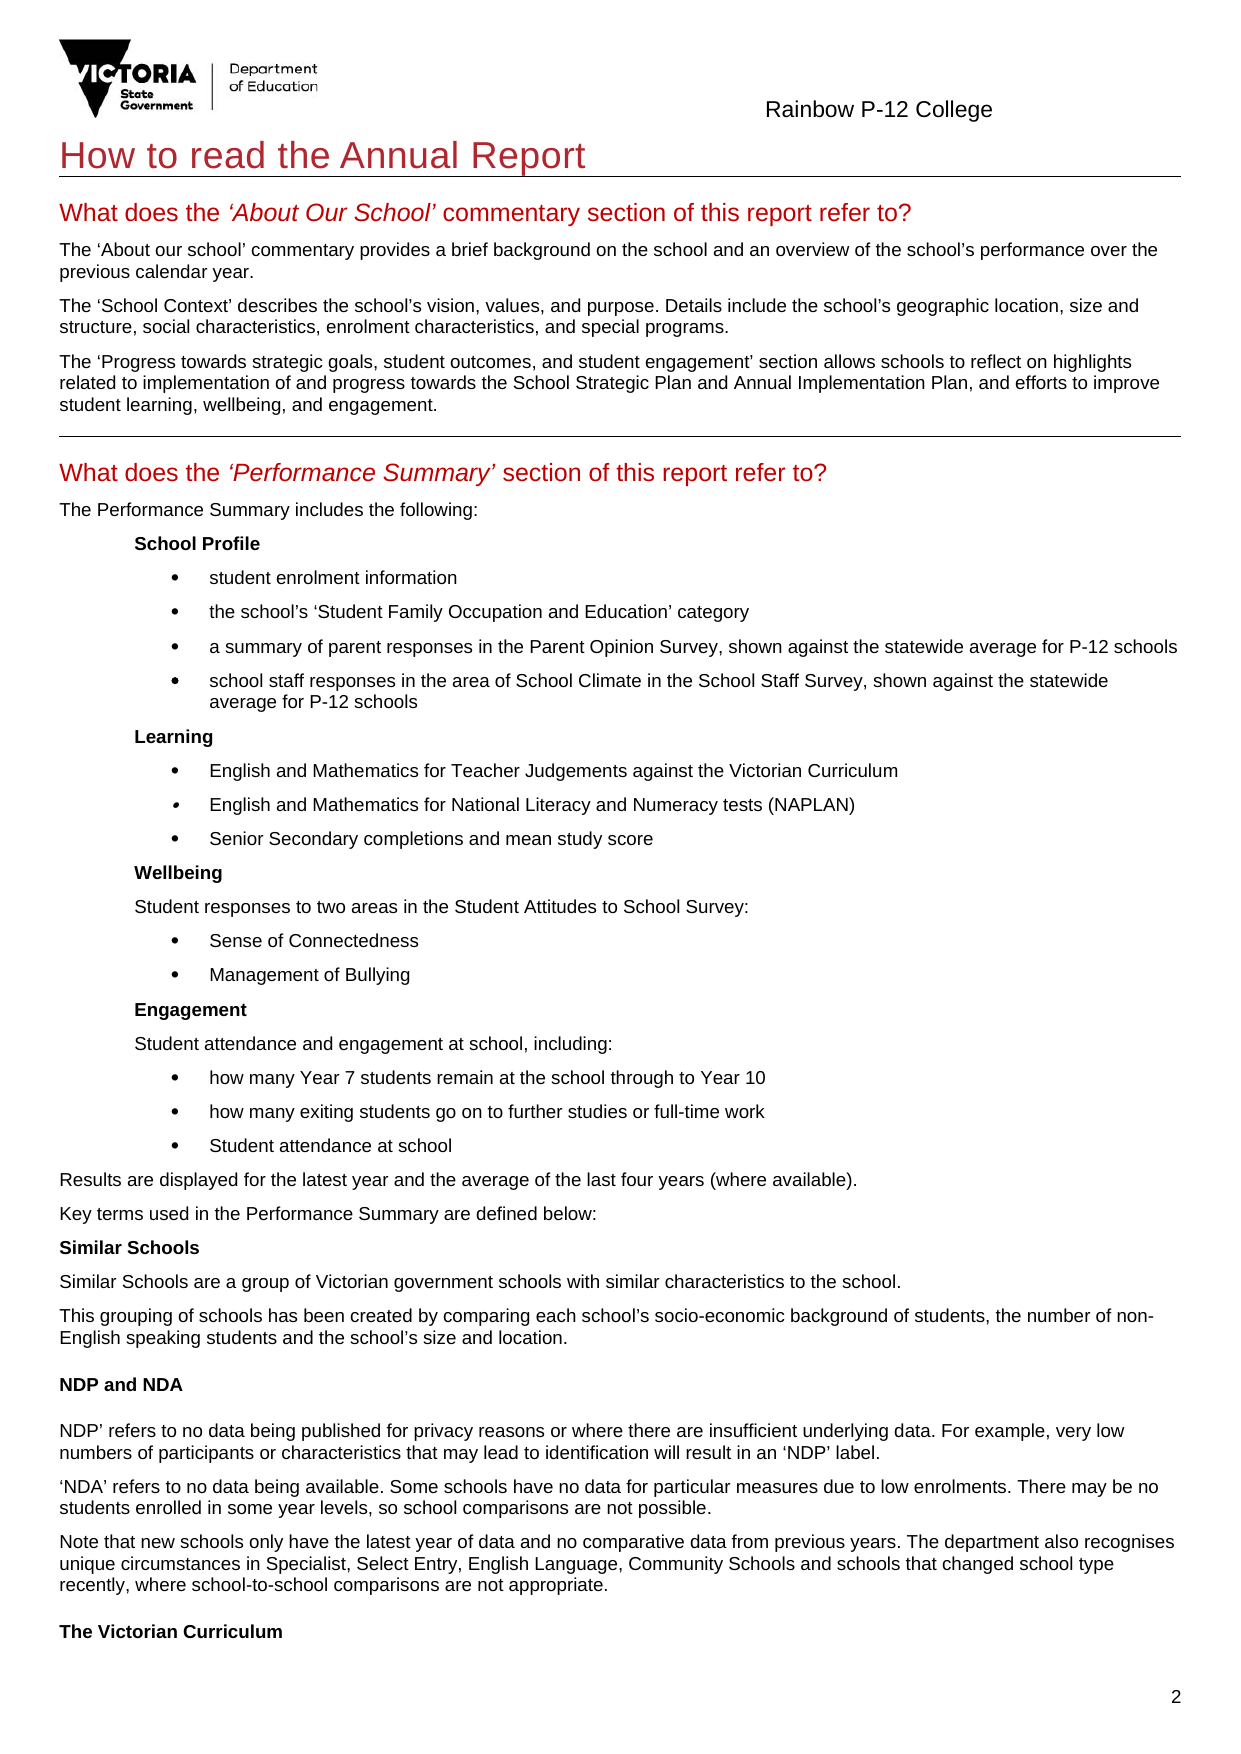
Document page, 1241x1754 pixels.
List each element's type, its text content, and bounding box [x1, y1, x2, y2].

list Senior Secondary completions and mean study score [172, 828, 1181, 849]
text Similar Schools are a group of Victorian government schools with similar characteristics to the school. [59, 1271, 1181, 1293]
text Engagement [134, 998, 1181, 1020]
list how many exiting students go on to further studies or full-time work [172, 1101, 1181, 1122]
text NDP and NDA [59, 1373, 1181, 1395]
text School Profile [134, 533, 1181, 555]
list Student attendance at school [172, 1135, 1181, 1156]
text Student attendance and engagement at school, including: [134, 1032, 1181, 1054]
list a summary of parent responses in the Parent Opinion Survey, shown against the statewide average for P-12 schools [172, 636, 1181, 657]
text What does the ‘Performance Summary’ section of this report refer to? [59, 437, 1181, 487]
list English and Mathematics for Teacher Judgements against the Victorian Curriculum [172, 759, 1181, 781]
list how many Year 7 students remain at the school through to Year 10 [172, 1066, 1181, 1088]
list Management of Bullying [172, 964, 1181, 986]
subtitle How to read the Annual Report [59, 133, 1181, 176]
text The Victorian Curriculum [59, 1621, 1181, 1642]
text Key terms used in the Performance Summary are defined below: [59, 1203, 1181, 1224]
text ‘NDA’ refers to no data being available. Some schools have no data for particular measures due to low enrolments. There may be no students enrolled in some year levels, so school comparisons are not possible. [59, 1476, 1181, 1519]
list school staff responses in the area of School Climate in the School Staff Survey, shown against the statewide average for P-12 schools [172, 670, 1181, 713]
text The Performance Summary includes the following: [59, 499, 1181, 521]
list student enrolment information [172, 567, 1181, 589]
list Sense of Connectedness [172, 930, 1181, 952]
text Note that new schools only have the latest year of data and no comparative data from previous years. The department also recognises unique circumstances in Specialist, Select Entry, English Language, Community Schools and schools that changed school type recently, where school-to-school comparisons are not appropriate. [59, 1531, 1181, 1596]
list English and Mathematics for National Literacy and Numeracy tests (NAPLAN) [172, 794, 1181, 815]
text NDP’ refers to no data being published for privacy reasons or where there are insufficient underlying data. For example, very low numbers of participants or characteristics that may lead to identification will result in an ‘NDP’ label. [59, 1420, 1181, 1463]
text Results are displayed for the latest year and the average of the last four years (where available). [59, 1169, 1181, 1191]
text This grouping of schools has been created by comparing each school’s socio-economic background of students, the number of non-English speaking students and the school’s size and location. [59, 1305, 1181, 1348]
text What does the ‘About Our School’ commentary section of this report refer to? [59, 177, 1181, 227]
text The ‘Progress towards strategic goals, student outcomes, and student engagement’ section allows schools to reflect on highlights related to implementation of and progress towards the School Strategic Plan and Annual Implementation Plan, and efforts to improve student learning, wellbeing, and engagement. [59, 350, 1181, 415]
text Similar Schools [59, 1237, 1181, 1259]
picture [59, 39, 318, 118]
text Wellbeing [134, 862, 1181, 883]
list the school’s ‘Student Family Occupation and Education’ category [172, 601, 1181, 623]
text The ‘About our school’ commentary provides a brief background on the school and an overview of the school’s performance over the previous calendar year. [59, 239, 1181, 282]
text Learning [134, 725, 1181, 747]
text Student responses to two areas in the Student Attitudes to School Survey: [134, 896, 1181, 917]
text The ‘School Context’ describes the school’s vision, values, and purpose. Details include the school’s geographic location, size and structure, social characteristics, enrolment characteristics, and special programs. [59, 295, 1181, 338]
